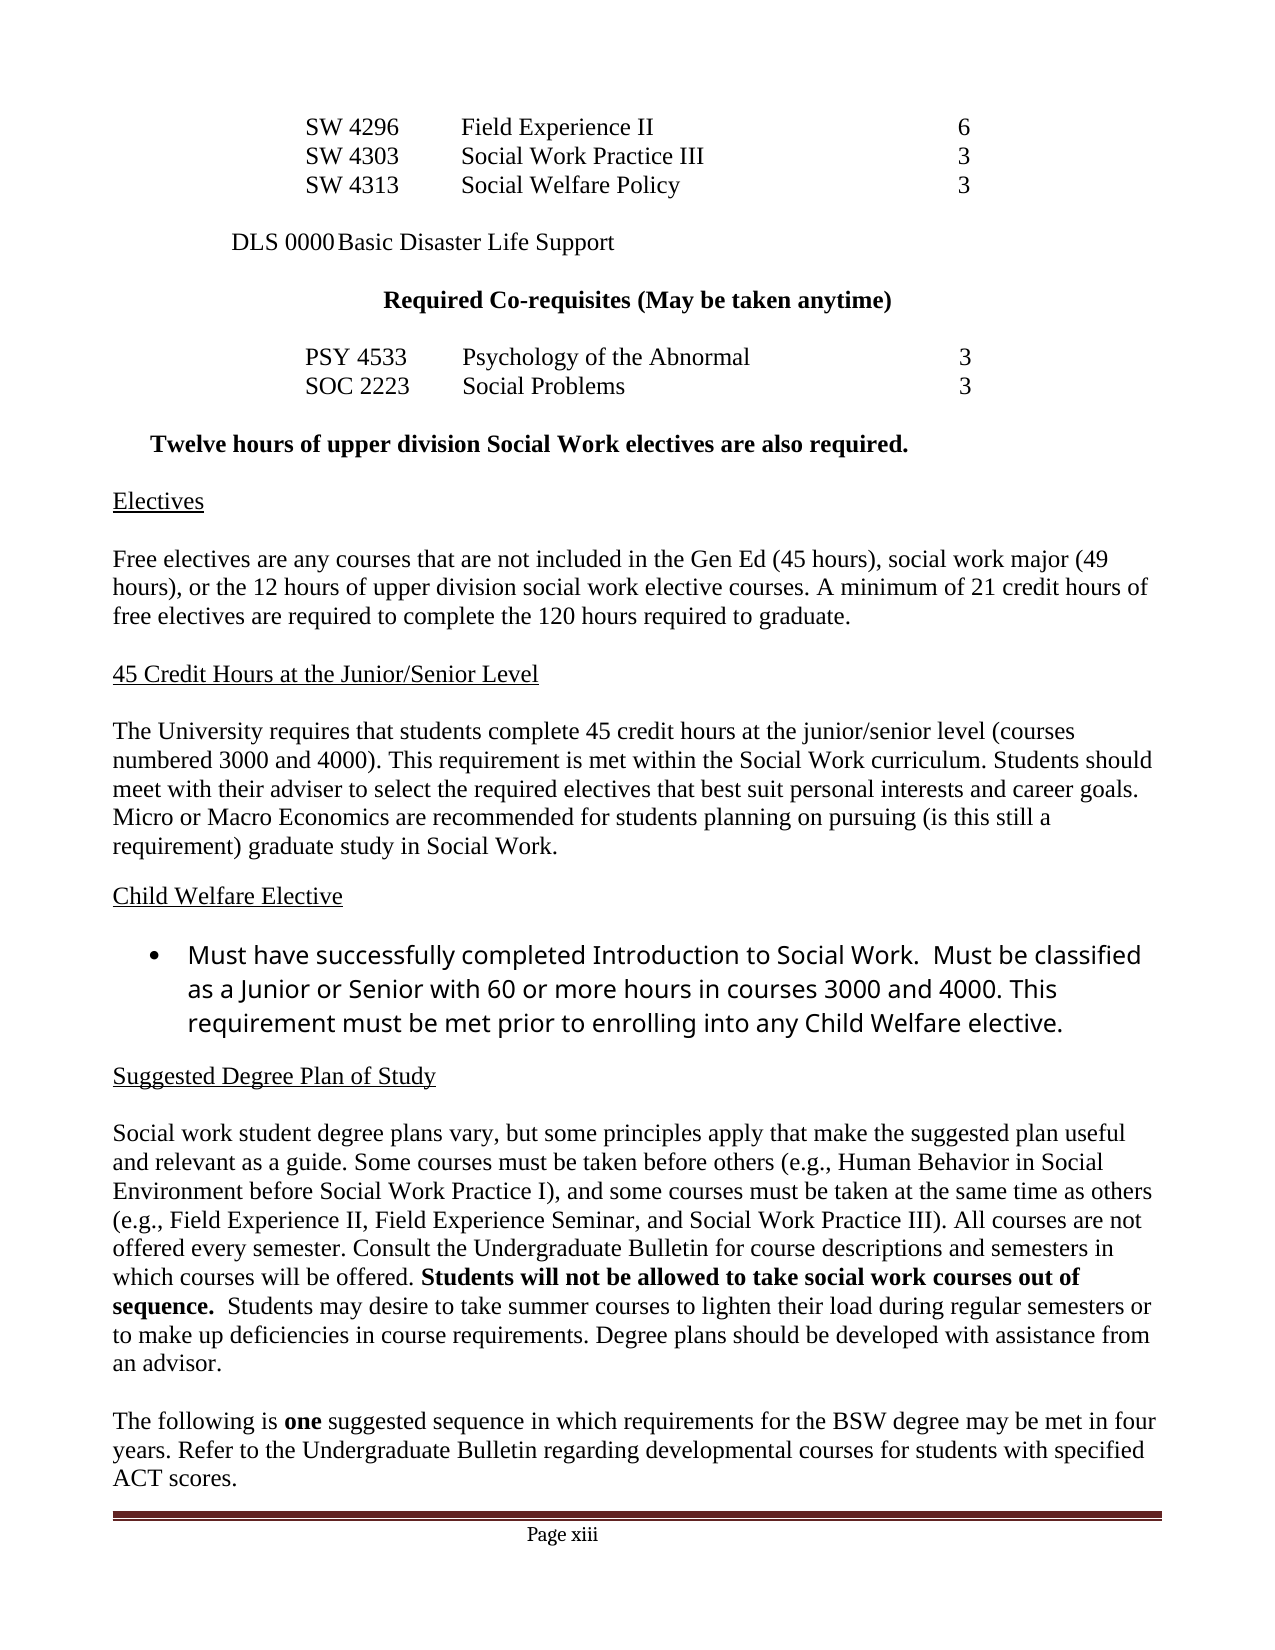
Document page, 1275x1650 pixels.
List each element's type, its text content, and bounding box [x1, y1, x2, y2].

table_header 3 [948, 343, 1019, 371]
text The following is one suggested sequence in which requirements for the BSW degree may be met in four years. Refer to the Undergraduate Bulletin regarding developmental courses for students with specified ACT scores. [112, 1406, 1162, 1492]
subtitle 45 Credit Hours at the Junior/Senior Level [112, 659, 1162, 687]
table_cell SW 4313 [256, 170, 449, 199]
subtitle Electives [112, 486, 1162, 515]
text Free electives are any courses that are not included in the Gen Ed (45 hours), social work major (49 hours), or the 12 hours of upper division social work elective courses. A minimum of 21 credit hours of free electives are required to complete the 120 hours required to graduate. [112, 544, 1162, 630]
table_header Psychology of the Abnormal [451, 343, 948, 371]
list Must have successfully completed Introduction to Social Work. Must be classified as a Junior or Senior with 60 or more hours in courses 3000 and 4000. This requirement must be met prior to enrolling into any Child Welfare elective. [150, 938, 1162, 1040]
table_cell Social Work Practice III [450, 141, 946, 170]
text Social work student degree plans vary, but some principles apply that make the suggested plan useful and relevant as a guide. Some courses must be taken before others (e.g., Human Behavior in Social Environment before Social Work Practice I), and some courses must be taken at the same time as others (e.g., Field Experience II, Field Experience Seminar, and Social Work Practice III). All courses are not offered every semester. Consult the Undergraduate Bulletin for course descriptions and semesters in which courses will be offered. Students will not be allowed to take social work courses out of sequence. Students may desire to take summer courses to lighten their load during regular semesters or to make up deficiencies in course requirements. Degree plans should be developed with assistance from an advisor. [112, 1118, 1162, 1377]
table_cell SW 4296 [256, 113, 449, 141]
subtitle Suggested Degree Plan of Study [112, 1061, 1162, 1118]
table_cell SOC 2223 [256, 371, 451, 400]
table_cell Social Welfare Policy [450, 170, 946, 199]
subtitle Child Welfare Elective [112, 881, 1162, 909]
table_cell 3 [946, 141, 1019, 170]
table_cell Social Problems [451, 371, 948, 400]
table_header PSY 4533 [256, 343, 451, 371]
table_cell 3 [946, 170, 1019, 199]
table_cell 3 [948, 371, 1019, 400]
text The University requires that students complete 45 credit hours at the junior/senior level (courses numbered 3000 and 4000). This requirement is met within the Social Work curriculum. Students should meet with their adviser to select the required electives that best suit personal interests and career goals. Micro or Macro Economics are recommended for students planning on pursuing (is this still a requirement) graduate study in Social Work. [112, 716, 1162, 860]
text DLS 0000 Basic Disaster Life Support [112, 227, 1162, 256]
table_cell SW 4303 [256, 141, 449, 170]
text Twelve hours of upper division Social Work electives are also required. [112, 429, 1162, 457]
table_cell 6 [946, 113, 1019, 141]
table_cell Field Experience II [450, 113, 946, 141]
text Required Co-requisites (May be taken anytime) [112, 285, 1162, 314]
